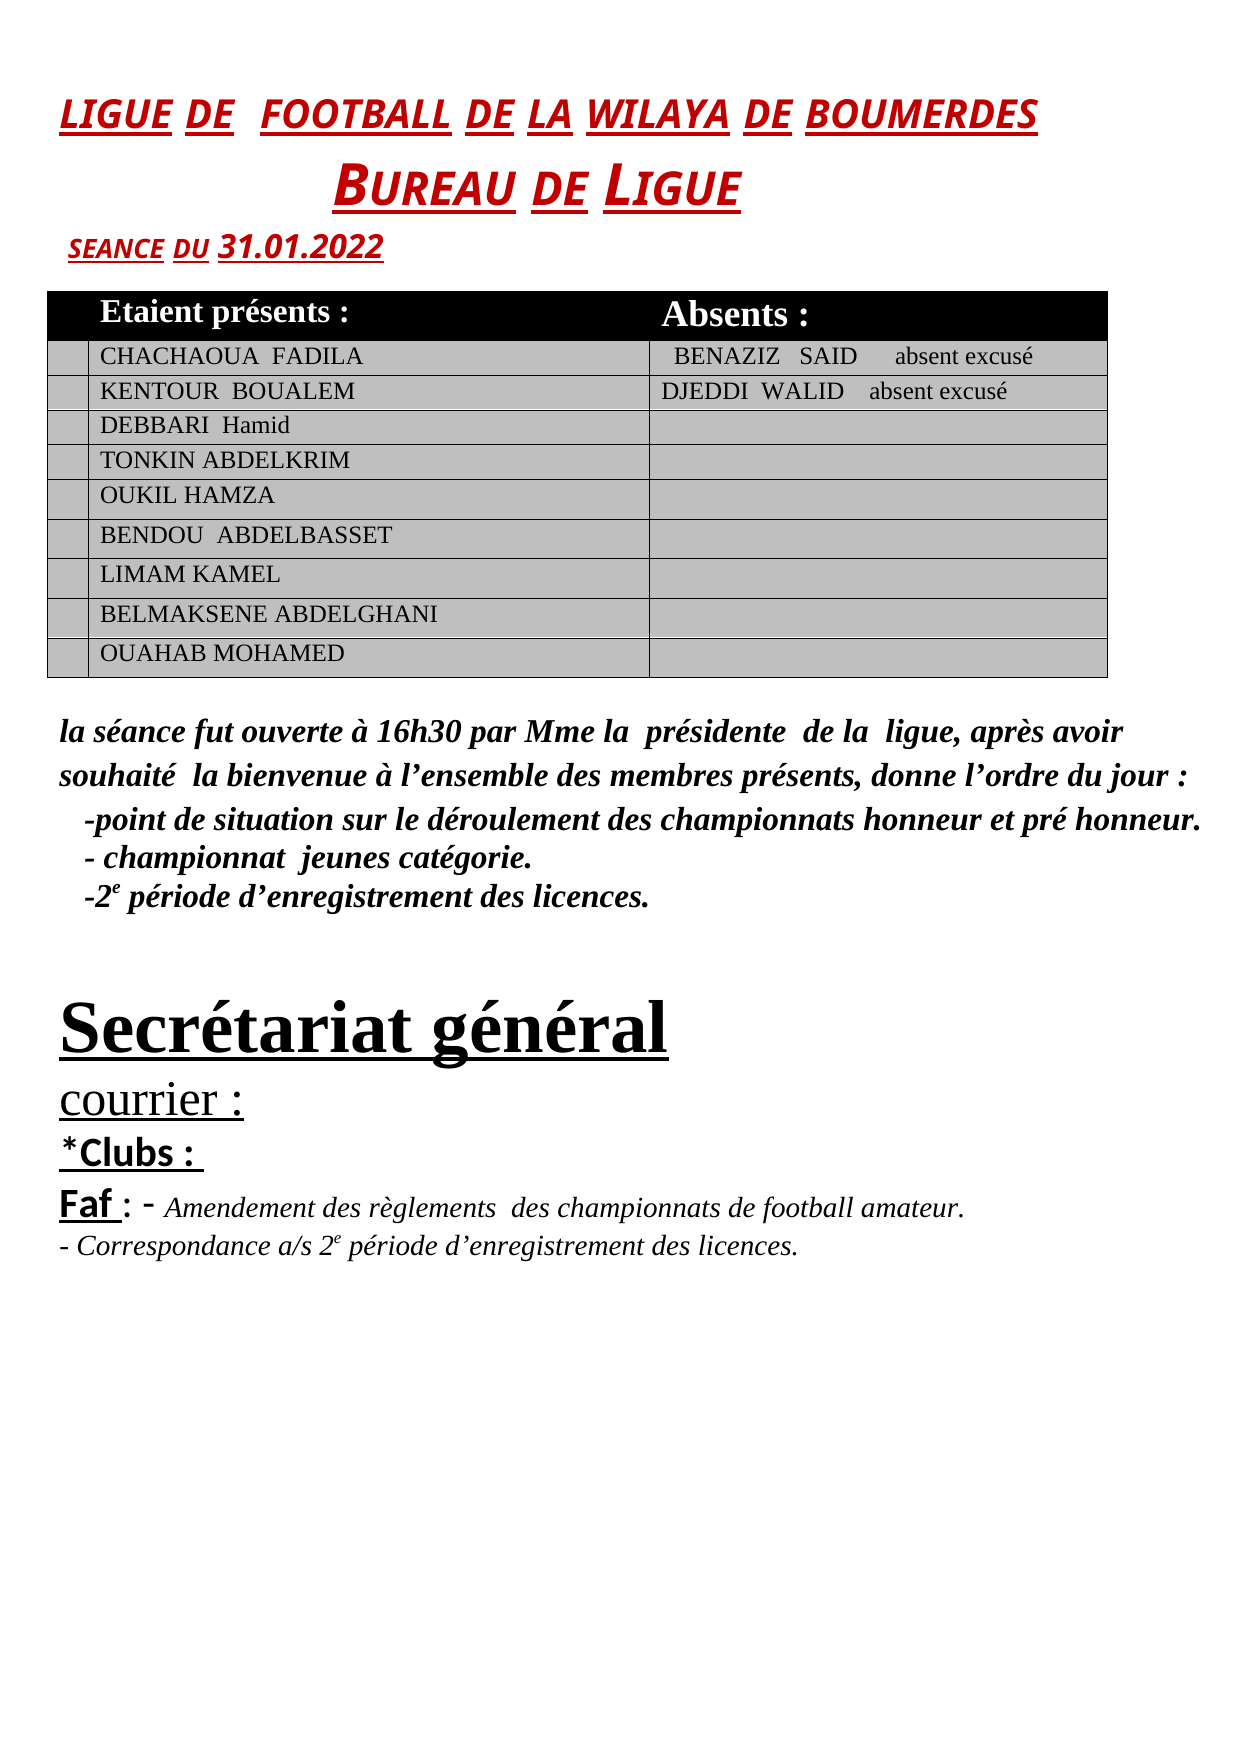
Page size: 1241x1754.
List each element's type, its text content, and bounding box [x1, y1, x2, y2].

text Secrétariat général [59, 982, 1211, 1068]
table_cell [650, 411, 1107, 444]
table_cell BELMAKSENE ABDELGHANI [89, 599, 649, 637]
table_cell [650, 559, 1107, 598]
text Faf : - Amendement des règlements des championnats de football amateur. - Correspondance a/s 2e période d’enregistrement des licences. [59, 1177, 1211, 1261]
text seance du 31.01.2022 [59, 223, 1211, 268]
table_cell CHACHAOUA FADILA [89, 341, 649, 375]
text la séance fut ouverte à 16h30 par Mme la présidente de la ligue, après avoir souhaité la bienvenue à l’ensemble des membres présents, donne l’ordre du jour : [59, 711, 1211, 793]
table_header [48, 292, 88, 340]
table_header Absents : [650, 292, 1107, 340]
text *Clubs : [59, 1126, 1211, 1177]
text Bureau de Ligue [59, 143, 1211, 223]
text courrier : [59, 1068, 1211, 1126]
table_cell [48, 445, 88, 479]
table_cell [650, 480, 1107, 519]
table_cell BENDOU ABDELBASSET [89, 520, 649, 558]
table_cell [48, 341, 88, 375]
table_cell OUKIL HAMZA [89, 480, 649, 519]
table_cell [650, 445, 1107, 479]
table_cell KENTOUR BOUALEM [89, 376, 649, 409]
table_cell [650, 520, 1107, 558]
table_cell [48, 480, 88, 519]
table_cell [650, 639, 1107, 677]
text ligue de football de la wilaya de boumerdes [59, 75, 1211, 143]
table_cell [48, 559, 88, 598]
table_cell [48, 376, 88, 409]
table_cell [48, 599, 88, 637]
text -point de situation sur le déroulement des championnats honneur et pré honneur. [59, 799, 1211, 837]
table_cell [650, 599, 1107, 637]
table_cell DJEDDI WALID absent excusé [650, 376, 1107, 409]
table_cell LIMAM KAMEL [89, 559, 649, 598]
text - championnat jeunes catégorie. [59, 837, 1211, 876]
table_cell TONKIN ABDELKRIM [89, 445, 649, 479]
table_header Etaient présents : [89, 292, 649, 340]
table_cell DEBBARI Hamid [89, 411, 649, 444]
table_cell [48, 639, 88, 677]
table_cell BENAZIZ SAID absent excusé [650, 341, 1107, 375]
table_cell [48, 411, 88, 444]
text -2e période d’enregistrement des licences. [59, 876, 1211, 914]
table_cell [48, 520, 88, 558]
table_cell OUAHAB MOHAMED [89, 639, 649, 677]
